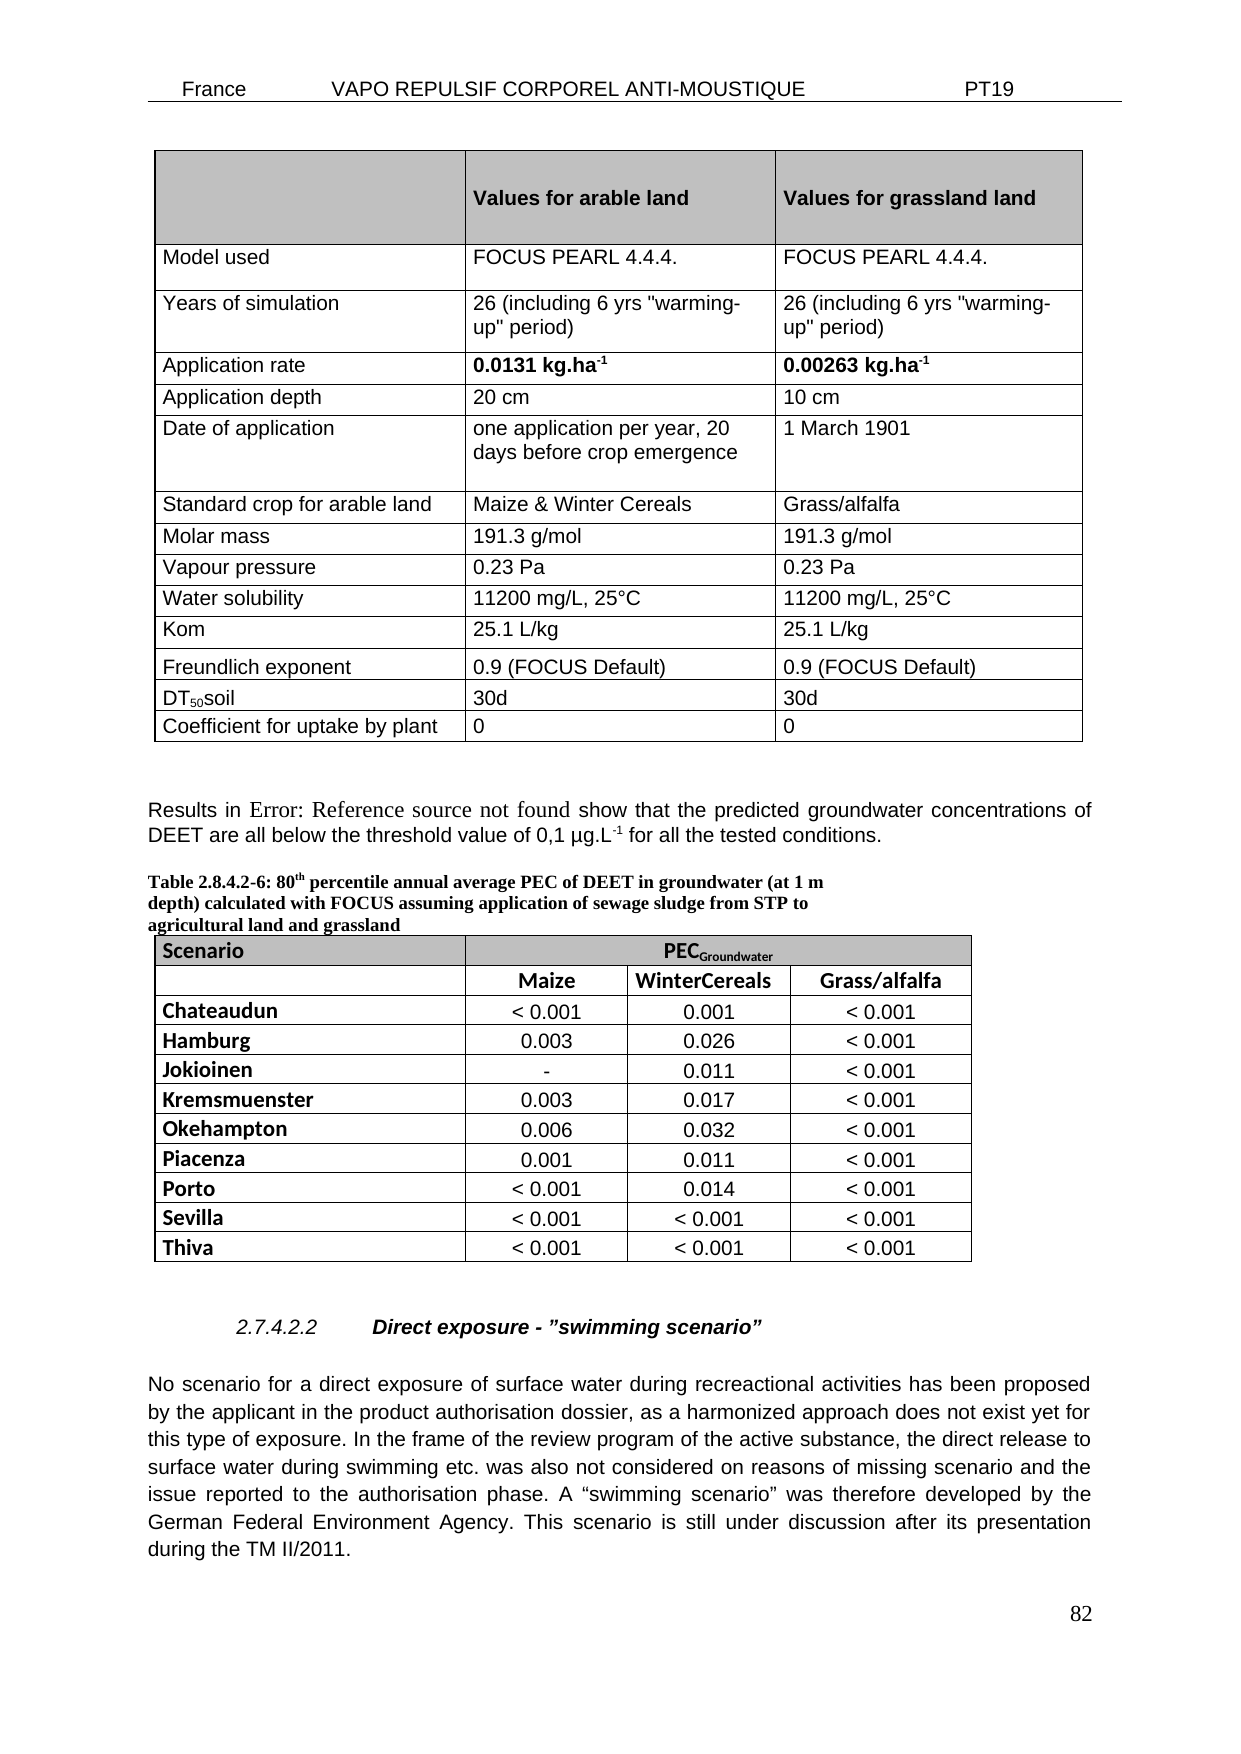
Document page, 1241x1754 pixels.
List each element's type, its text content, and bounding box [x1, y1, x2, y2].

table_cell WinterCereals [628, 966, 790, 994]
table_cell 0.001 [628, 996, 790, 1024]
table_header Scenario [156, 936, 465, 965]
table_cell 0.9 (FOCUS Default) [776, 649, 1082, 679]
table_cell < 0.001 [791, 1025, 971, 1054]
table_cell Okehampton [156, 1114, 465, 1142]
table_cell 25.1 L/kg [776, 617, 1082, 647]
text No scenario for a direct exposure of surface water during recreactional activities has been proposed by the applicant in the product authorisation dossier, as a harmonized approach does not exist yet for this type of exposure. In the frame of the review program of the active substance, the direct release to surface water during swimming etc. was also not considered on reasons of missing scenario and the issue reported to the authorisation phase. A “swimming scenario” was therefore developed by the German Federal Environment Agency. This scenario is still under discussion after its presentation during the TM II/2011. [148, 1372, 1093, 1561]
table_cell 0.014 [628, 1173, 790, 1202]
table_cell Jokioinen [156, 1055, 465, 1083]
table_cell 0.9 (FOCUS Default) [466, 649, 775, 679]
table_cell Maize [466, 966, 627, 994]
table_cell < 0.001 [466, 1232, 627, 1261]
table_cell < 0.001 [791, 1144, 971, 1172]
table_cell < 0.001 [466, 996, 627, 1024]
table_cell FOCUS PEARL 4.4.4. [466, 245, 775, 290]
table_cell Kremsmuenster [156, 1084, 465, 1113]
table_cell < 0.001 [791, 1055, 971, 1083]
table_cell Thiva [156, 1232, 465, 1261]
table_header [156, 151, 465, 244]
table_cell 0.032 [628, 1114, 790, 1142]
table_cell Grass/alfalfa [791, 966, 971, 994]
table_cell 0.0131 kg.ha-1 [466, 353, 775, 383]
table_cell Piacenza [156, 1144, 465, 1172]
table_cell Standard crop for arable land [156, 492, 465, 522]
table_cell Freundlich exponent [156, 649, 465, 679]
table_cell one application per year, 20 days before crop emergence [466, 416, 775, 491]
table_cell 30d [466, 680, 775, 710]
table_cell 0.003 [466, 1084, 627, 1113]
table_header Values for grassland land [776, 151, 1082, 244]
table_cell 1 March 1901 [776, 416, 1082, 491]
table_cell 191.3 g/mol [466, 524, 775, 554]
table_header Values for arable land [466, 151, 775, 244]
table_cell < 0.001 [466, 1203, 627, 1231]
table_cell 26 (including 6 yrs "warming-up" period) [776, 291, 1082, 352]
table_cell 0 [776, 711, 1082, 741]
table_cell Molar mass [156, 524, 465, 554]
table_cell Porto [156, 1173, 465, 1202]
table_cell < 0.001 [791, 1203, 971, 1231]
table_cell Application depth [156, 385, 465, 415]
table_cell - [466, 1055, 627, 1083]
table_cell 11200 mg/L, 25°C [776, 586, 1082, 616]
table_cell < 0.001 [628, 1203, 790, 1231]
table_cell 20 cm [466, 385, 775, 415]
table_cell < 0.001 [628, 1232, 790, 1261]
table_cell < 0.001 [791, 1232, 971, 1261]
table_cell 191.3 g/mol [776, 524, 1082, 554]
table_cell 0.23 Pa [776, 555, 1082, 585]
table_cell 10 cm [776, 385, 1082, 415]
table_cell Sevilla [156, 1203, 465, 1231]
table_cell Date of application [156, 416, 465, 491]
table_cell Maize & Winter Cereals [466, 492, 775, 522]
table_cell 0.006 [466, 1114, 627, 1142]
table_cell Years of simulation [156, 291, 465, 352]
table_cell < 0.001 [791, 996, 971, 1024]
table_cell 0.026 [628, 1025, 790, 1054]
subtitle Direct exposure - ”swimming scenario” [236, 1314, 1093, 1339]
table_cell < 0.001 [791, 1173, 971, 1202]
table_header PECGroundwater (µg DEET/L) [466, 936, 971, 965]
table_cell 0.011 [628, 1144, 790, 1172]
table_cell DT50soil [156, 680, 465, 710]
table_cell < 0.001 [791, 1114, 971, 1142]
table_cell 0.00263 kg.ha-1 [776, 353, 1082, 383]
table_cell Kom [156, 617, 465, 647]
table_cell 25.1 L/kg [466, 617, 775, 647]
table_cell Vapour pressure [156, 555, 465, 585]
table_cell 11200 mg/L, 25°C [466, 586, 775, 616]
table_cell Coefficient for uptake by plant [156, 711, 465, 741]
table_cell < 0.001 [791, 1084, 971, 1113]
table_cell 0 [466, 711, 775, 741]
table_cell Water solubility [156, 586, 465, 616]
table_cell FOCUS PEARL 4.4.4. [776, 245, 1082, 290]
table_cell 0.017 [628, 1084, 790, 1113]
table_cell 0.23 Pa [466, 555, 775, 585]
table_cell 26 (including 6 yrs "warming-up" period) [466, 291, 775, 352]
table_cell 0.001 [466, 1144, 627, 1172]
table_cell Grass/alfalfa [776, 492, 1082, 522]
table_cell Application rate [156, 353, 465, 383]
table_cell Chateaudun [156, 996, 465, 1024]
table_cell 0.011 [628, 1055, 790, 1083]
table_cell 30d [776, 680, 1082, 710]
table_cell Model used [156, 245, 465, 290]
table_cell < 0.001 [466, 1173, 627, 1202]
table_cell 0.003 [466, 1025, 627, 1054]
table_cell Hamburg [156, 1025, 465, 1054]
table_cell [156, 966, 465, 994]
